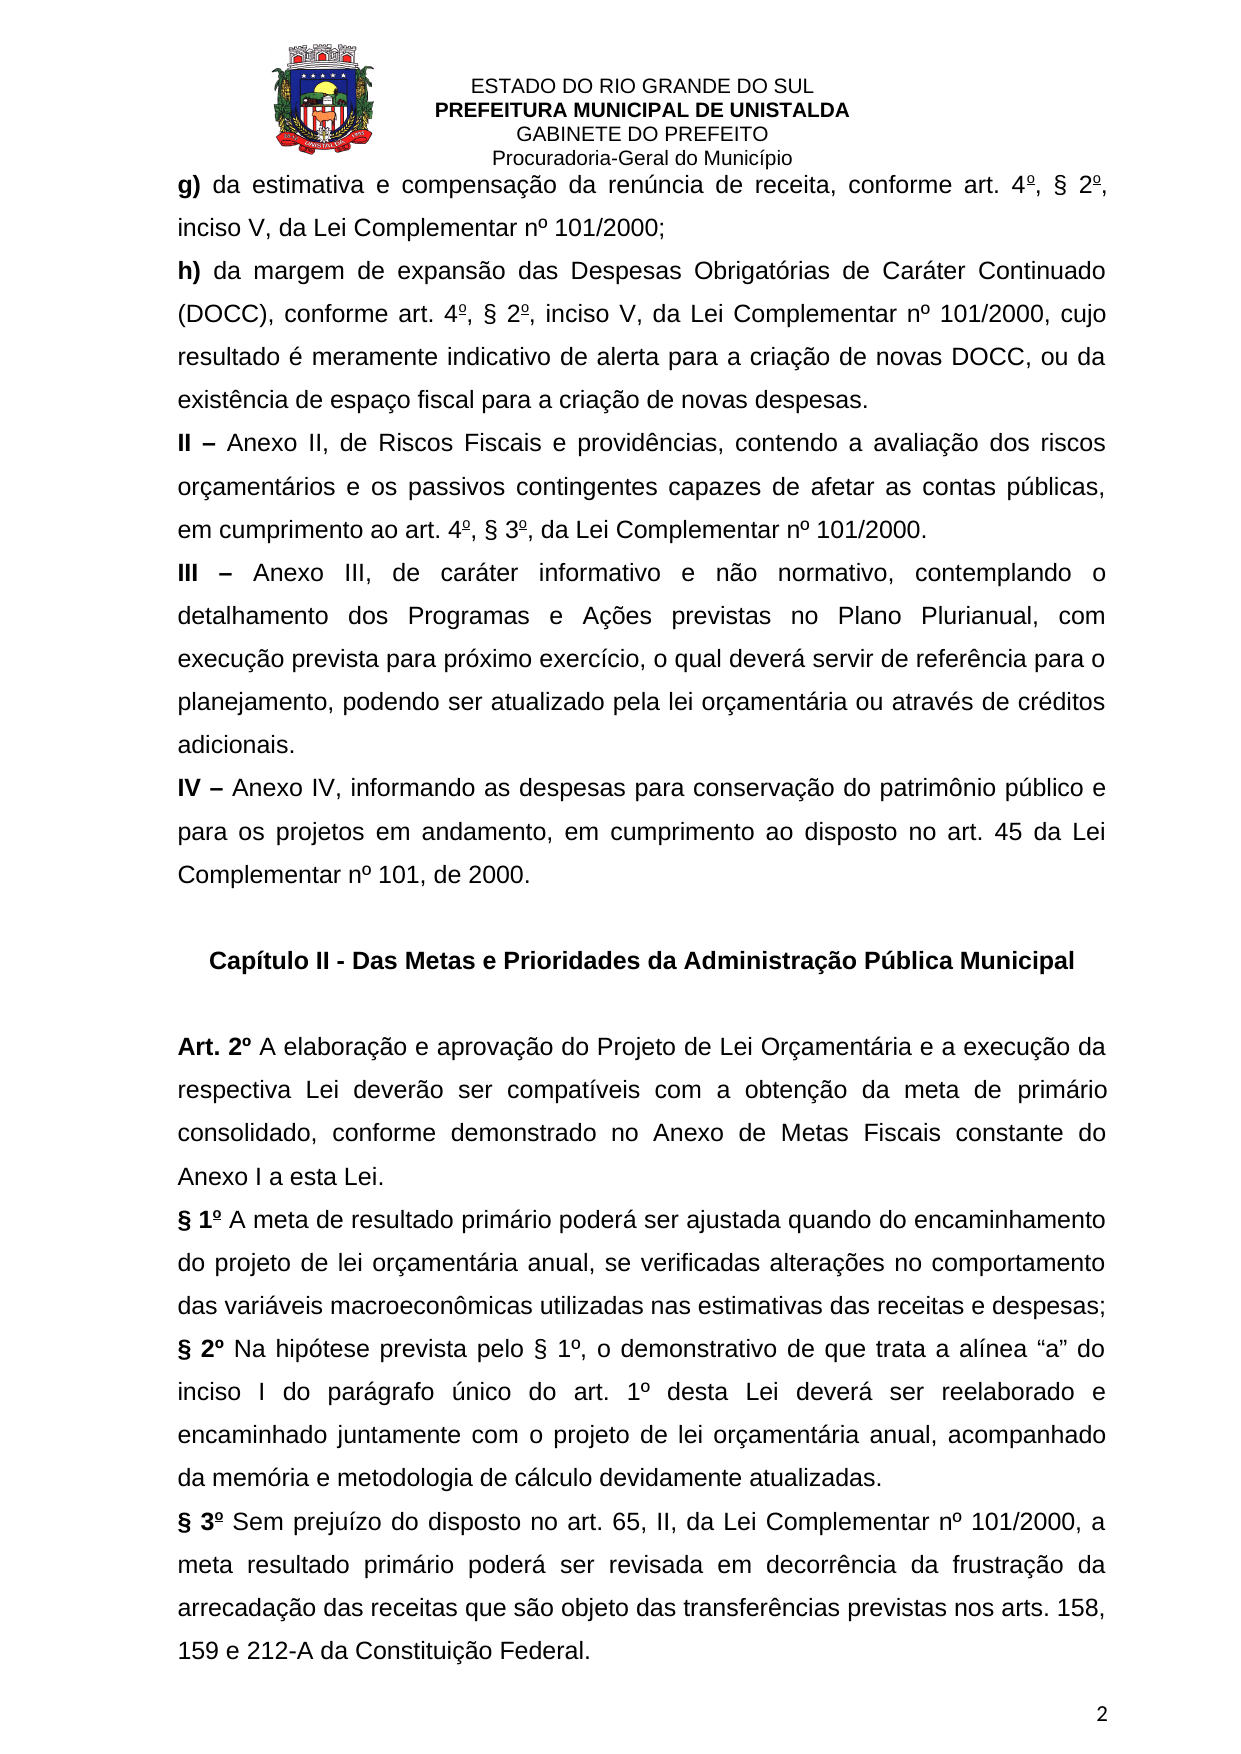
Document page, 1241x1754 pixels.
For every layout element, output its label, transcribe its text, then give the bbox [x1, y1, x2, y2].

text h) da margem de expansão das Despesas Obrigatórias de Caráter Continuado (DOCC), conforme art. 4o, § 2o, inciso V, da Lei Complementar nº 101/2000, cujo resultado é meramente indicativo de alerta para a criação de novas DOCC, ou da existência de espaço fiscal para a criação de novas despesas. [177, 256, 1107, 414]
text g) da estimativa e compensação da renúncia de receita, conforme art. 4o, § 2o, inciso V, da Lei Complementar nº 101/2000; [177, 170, 1107, 242]
text Art. 2º A elaboração e aprovação do Projeto de Lei Orçamentária e a execução da respectiva Lei deverão ser compatíveis com a obtenção da meta de primário consolidado, conforme demonstrado no Anexo de Metas Fiscais constante do Anexo I a esta Lei. [177, 1032, 1107, 1190]
text IV – Anexo IV, informando as despesas para conservação do patrimônio público e para os projetos em andamento, em cumprimento ao disposto no art. 45 da Lei Complementar nº 101, de 2000. [177, 773, 1107, 888]
text II – Anexo II, de Riscos Fiscais e providências, contendo a avaliação dos riscos orçamentários e os passivos contingentes capazes de afetar as contas públicas, em cumprimento ao art. 4o, § 3o, da Lei Complementar nº 101/2000. [177, 428, 1107, 543]
text § 1o A meta de resultado primário poderá ser ajustada quando do encaminhamento do projeto de lei orçamentária anual, se verificadas alterações no comportamento das variáveis macroeconômicas utilizadas nas estimativas das receitas e despesas; [177, 1205, 1107, 1320]
text § 2º Na hipótese prevista pelo § 1º, o demonstrativo de que trata a alínea “a” do inciso I do parágrafo único do art. 1º desta Lei deverá ser reelaborado e encaminhado juntamente com o projeto de lei orçamentária anual, acompanhado da memória e metodologia de cálculo devidamente atualizadas. [177, 1334, 1107, 1492]
text III – Anexo III, de caráter informativo e não normativo, contemplando o detalhamento dos Programas e Ações previstas no Plano Plurianual, com execução prevista para próximo exercício, o qual deverá servir de referência para o planejamento, podendo ser atualizado pela lei orçamentária ou através de créditos adicionais. [177, 558, 1107, 759]
text Capítulo II - Das Metas e Prioridades da Administração Pública Municipal [177, 946, 1107, 975]
text § 3o Sem prejuízo do disposto no art. 65, II, da Lei Complementar nº 101/2000, a meta resultado primário poderá ser revisada em decorrência da frustração da arrecadação das receitas que são objeto das transferências previstas nos arts. 158, 159 e 212-A da Constituição Federal. [177, 1507, 1107, 1665]
